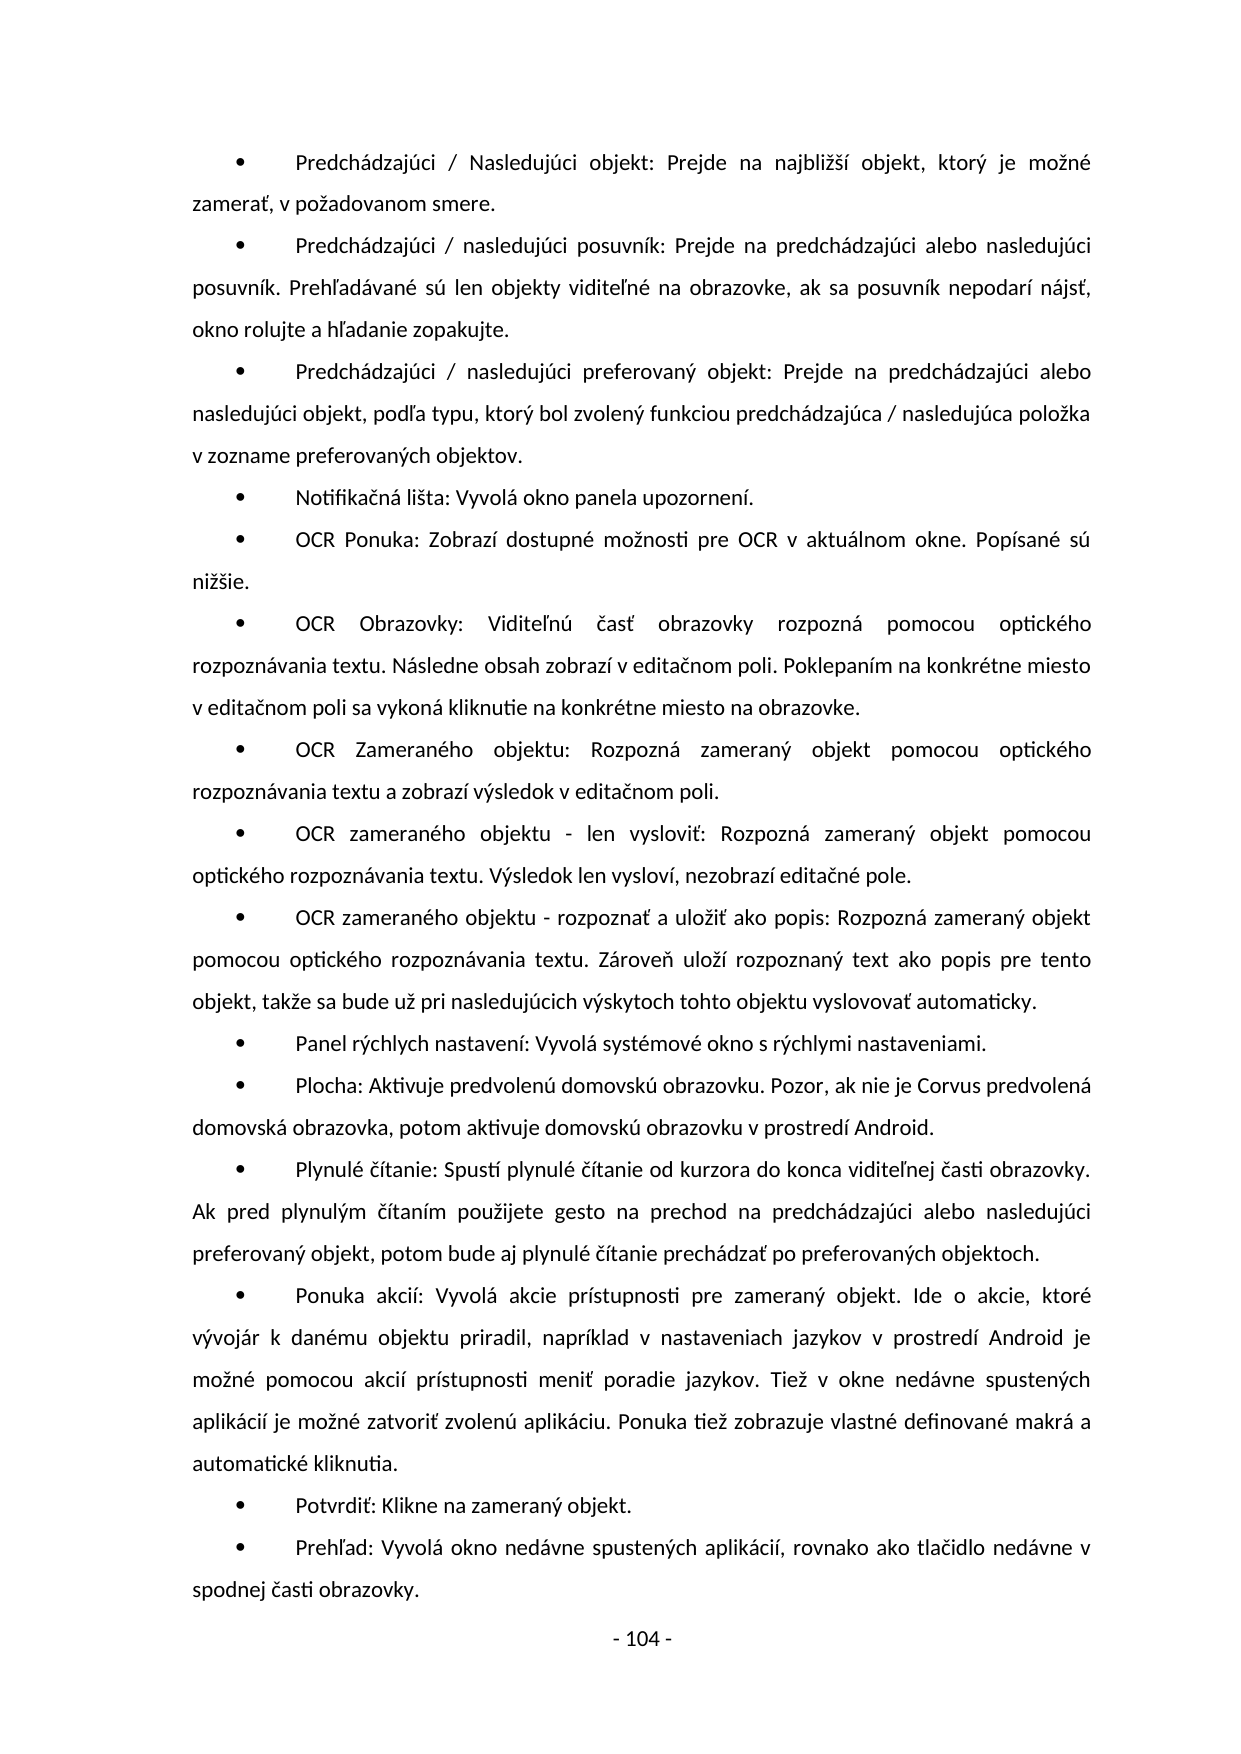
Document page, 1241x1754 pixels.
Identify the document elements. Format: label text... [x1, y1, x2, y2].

list Predchádzajúci / Nasledujúci objekt: Prejde na najbližší objekt, ktorý je možné zamerať, v požadovanom smere. [192, 148, 1093, 218]
list OCR zameraného objektu - rozpoznať a uložiť ako popis: Rozpozná zameraný objekt pomocou optického rozpoznávania textu. Zároveň uloží rozpoznaný text ako popis pre tento objekt, takže sa bude už pri nasledujúcich výskytoch tohto objektu vyslovovať automaticky. [192, 903, 1093, 1015]
list Plynulé čítanie: Spustí plynulé čítanie od kurzora do konca viditeľnej časti obrazovky. Ak pred plynulým čítaním použijete gesto na prechod na predchádzajúci alebo nasledujúci preferovaný objekt, potom bude aj plynulé čítanie prechádzať po preferovaných objektoch. [192, 1155, 1093, 1267]
list OCR Zameraného objektu: Rozpozná zameraný objekt pomocou optického rozpoznávania textu a zobrazí výsledok v editačnom poli. [192, 735, 1093, 805]
list Ponuka akcií: Vyvolá akcie prístupnosti pre zameraný objekt. Ide o akcie, ktoré vývojár k danému objektu priradil, napríklad v nastaveniach jazykov v prostredí Android je možné pomocou akcií prístupnosti meniť poradie jazykov. Tiež v okne nedávne spustených aplikácií je možné zatvoriť zvolenú aplikáciu. Ponuka tiež zobrazuje vlastné definované makrá a automatické kliknutia. [192, 1281, 1093, 1477]
list Panel rýchlych nastavení: Vyvolá systémové okno s rýchlymi nastaveniami. [192, 1029, 1093, 1057]
list Prehľad: Vyvolá okno nedávne spustených aplikácií, rovnako ako tlačidlo nedávne v spodnej časti obrazovky. [192, 1533, 1093, 1603]
list Notifikačná lišta: Vyvolá okno panela upozornení. [192, 483, 1093, 511]
list OCR Ponuka: Zobrazí dostupné možnosti pre OCR v aktuálnom okne. Popísané sú nižšie. [192, 525, 1093, 595]
list Predchádzajúci / nasledujúci posuvník: Prejde na predchádzajúci alebo nasledujúci posuvník. Prehľadávané sú len objekty viditeľné na obrazovke, ak sa posuvník nepodarí nájsť, okno rolujte a hľadanie zopakujte. [192, 232, 1093, 343]
list Plocha: Aktivuje predvolenú domovskú obrazovku. Pozor, ak nie je Corvus predvolená domovská obrazovka, potom aktivuje domovskú obrazovku v prostredí Android. [192, 1071, 1093, 1141]
list Potvrdiť: Klikne na zameraný objekt. [192, 1491, 1093, 1519]
list OCR zameraného objektu - len vysloviť: Rozpozná zameraný objekt pomocou optického rozpoznávania textu. Výsledok len vysloví, nezobrazí editačné pole. [192, 819, 1093, 889]
list Predchádzajúci / nasledujúci preferovaný objekt: Prejde na predchádzajúci alebo nasledujúci objekt, podľa typu, ktorý bol zvolený funkciou predchádzajúca / nasledujúca položka v zozname preferovaných objektov. [192, 357, 1093, 469]
list OCR Obrazovky: Viditeľnú časť obrazovky rozpozná pomocou optického rozpoznávania textu. Následne obsah zobrazí v editačnom poli. Poklepaním na konkrétne miesto v editačnom poli sa vykoná kliknutie na konkrétne miesto na obrazovke. [192, 609, 1093, 721]
